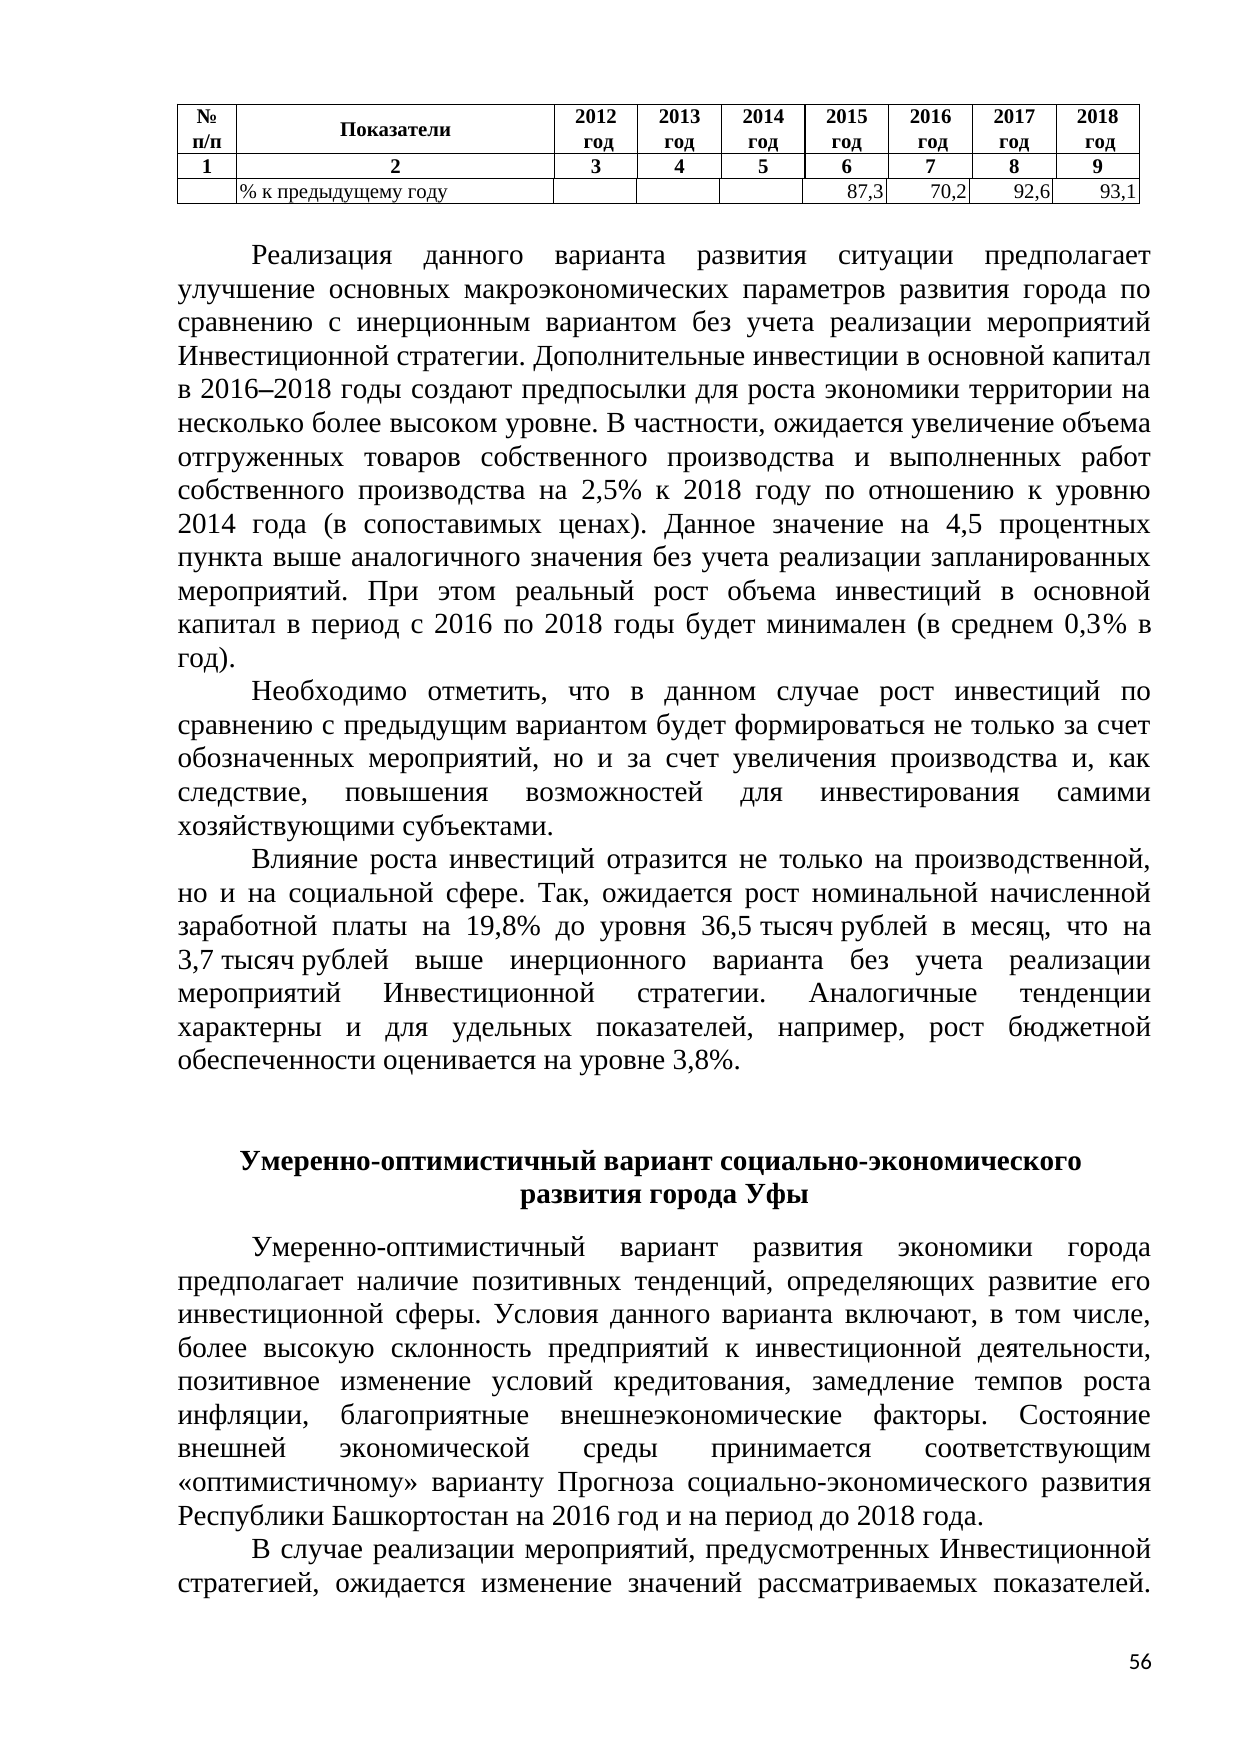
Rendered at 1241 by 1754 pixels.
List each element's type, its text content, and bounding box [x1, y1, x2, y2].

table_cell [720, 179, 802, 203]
table_cell 8 [973, 154, 1056, 178]
table_cell 5 [722, 154, 804, 178]
text Реализация данного варианта развития ситуации предполагает улучшение основных макроэкономических параметров развития города по сравнению с инерционным вариантом без учета реализации мероприятий Инвестиционной стратегии. Дополнительные инвестиции в основной капитал в 2016–2018 годы создают предпосылки для роста экономики территории на несколько более высоком уровне. В частности, ожидается увеличение объема отгруженных товаров собственного производства и выполненных работ собственного производства на 2,5% к по отношению к уровню 2014 года (в сопоставимых ценах). Данное значение на 4,5 процентных пункта выше аналогичного значения без учета реализации запланированных мероприятий. При этом реальный рост объема инвестиций в основной капитал в период с 2016 по 2018 годы будет минимален (в среднем 0,3% в год). [177, 237, 1152, 673]
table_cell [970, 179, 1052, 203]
table_cell 6 [806, 154, 888, 178]
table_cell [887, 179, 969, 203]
table_header 2014 год [722, 105, 804, 153]
table_header 2016 год [889, 105, 972, 153]
table_header 2015 год [806, 105, 888, 153]
table_cell 9 [1057, 154, 1139, 178]
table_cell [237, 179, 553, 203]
text Влияние роста инвестиций отразится не только на производственной, но и на социальной сфере. Так, ожидается рост номинальной начисленной заработной платы на 19,8% до уровня 36,5 тысяч рублей в месяц, что на 3,7 тысяч рублей выше инерционного варианта без учета реализации мероприятий Инвестиционной стратегии. Аналогичные тенденции характерны и для удельных показателей, например, рост бюджетной обеспеченности оценивается на уровне 3,8%. [177, 841, 1152, 1076]
table_header 2017 год [973, 105, 1056, 153]
table_cell 4 [638, 154, 721, 178]
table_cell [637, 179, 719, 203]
text Умеренно-оптимистичный вариант развития экономики города предполагает наличие позитивных тенденций, определяющих развитие его инвестиционной сферы. Условия данного варианта включают, в том числе, более высокую склонность предприятий к инвестиционной деятельности, позитивное изменение условий кредитования, замедление темпов роста инфляции, благоприятные внешнеэкономические факторы. Состояние внешней экономической среды принимается соответствующим «оптимистичному» варианту Прогноза социально-экономического развития Республики Башкортостан на 2016 год и на период до 2018 года. [177, 1229, 1152, 1531]
table_header № п/п [178, 105, 236, 153]
table_cell 7 [889, 154, 972, 178]
table_cell 1 [178, 154, 236, 178]
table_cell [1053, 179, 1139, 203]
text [177, 1531, 1152, 1598]
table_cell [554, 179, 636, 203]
table_header Показатели [237, 105, 554, 153]
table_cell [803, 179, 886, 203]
table_cell 2 [237, 154, 554, 178]
table_header 2013 год [638, 105, 721, 153]
table_cell 3 [555, 154, 637, 178]
text Умеренно-оптимистичный вариант социально-экономического развития города Уфы [177, 1143, 1152, 1210]
table_header 2018 год [1057, 105, 1139, 153]
text Необходимо отметить, что в данном случае рост инвестиций по сравнению с предыдущим вариантом будет формироваться не только за счет обозначенных мероприятий, но и за счет увеличения производства и, как следствие, повышения возможностей для инвестирования самими хозяйствующими субъектами. [177, 673, 1152, 841]
table_header 2012 год [555, 105, 637, 153]
